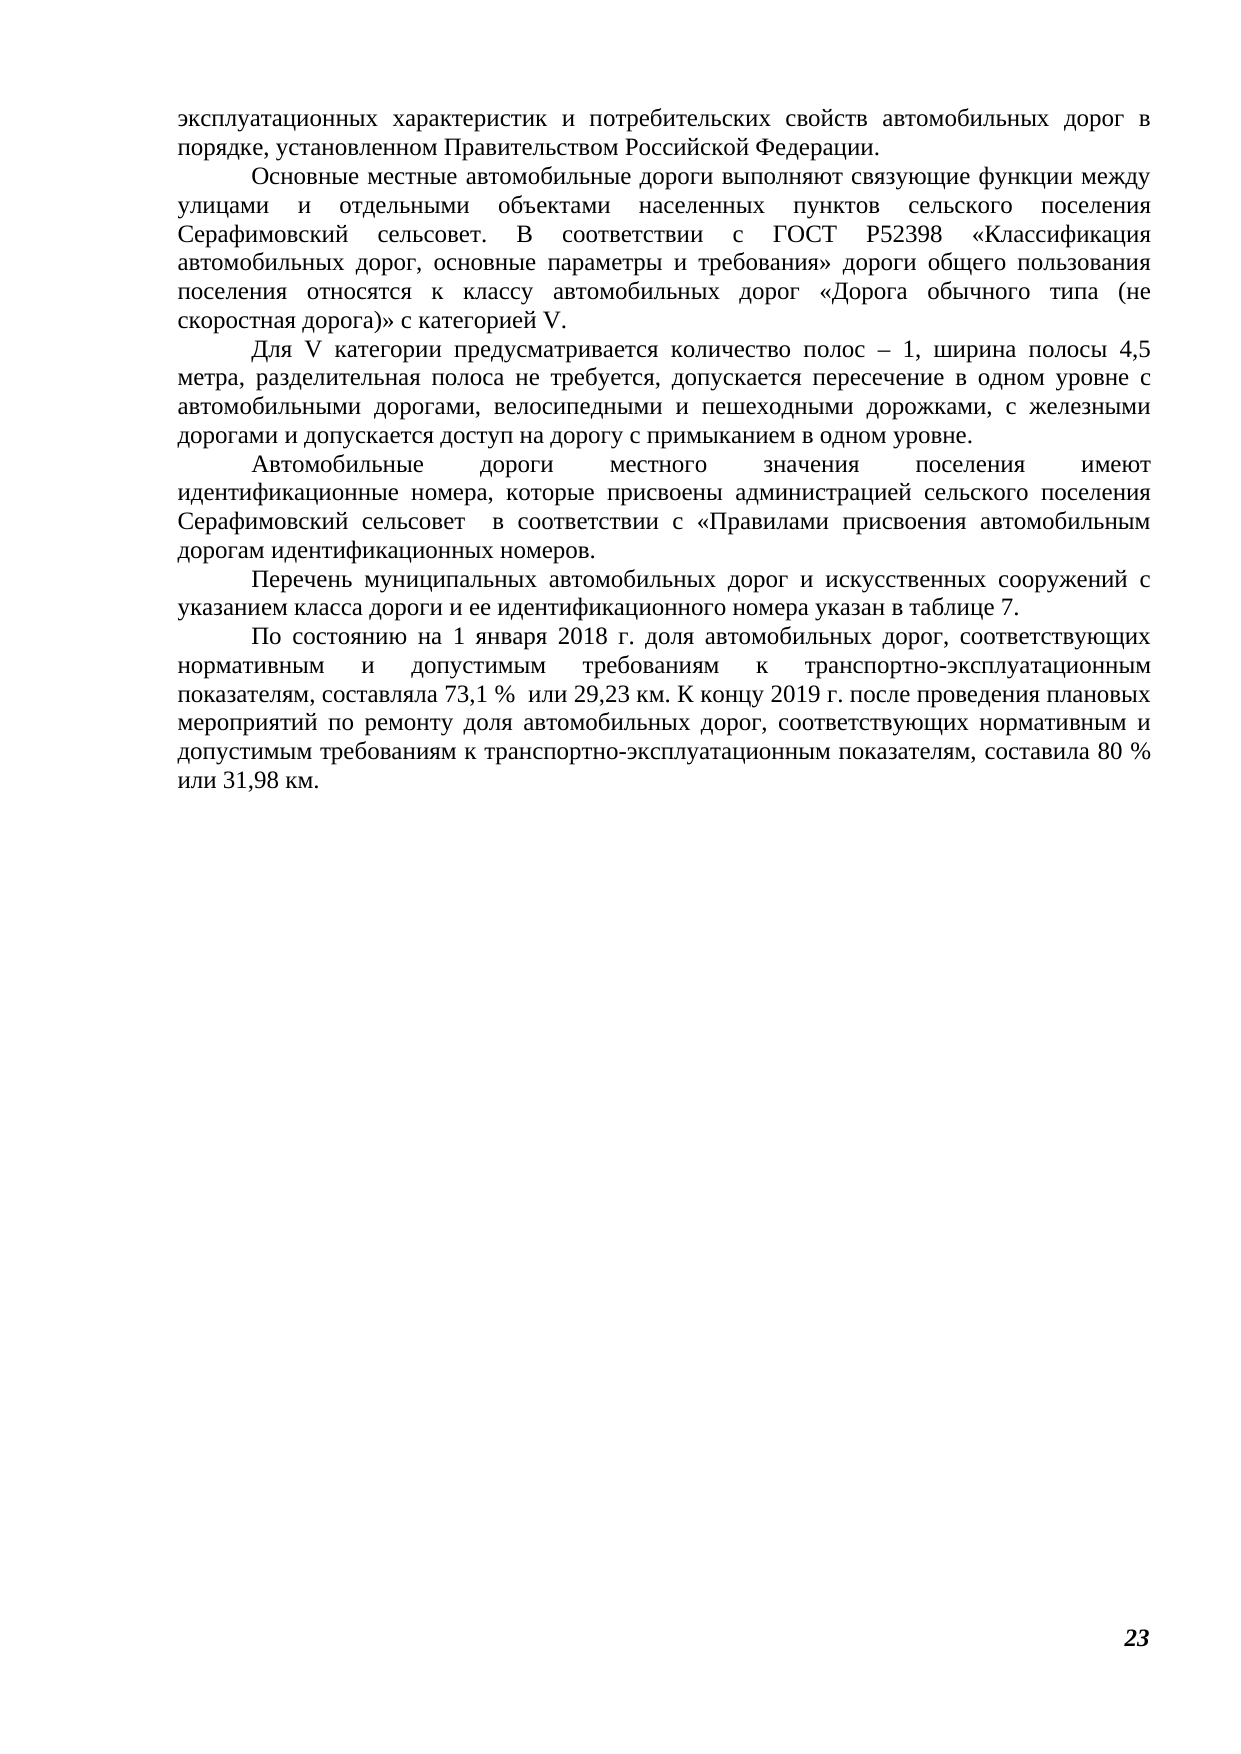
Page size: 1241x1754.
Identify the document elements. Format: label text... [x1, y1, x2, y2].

text Основные местные автомобильные дороги выполняют связующие функции между улицами и отдельными объектами населенных пунктов сельского поселения Серафимовский сельсовет. В соответствии с ГОСТ Р52398 «Классификация автомобильных дорог, основные параметры и требования» дороги общего пользования поселения относятся к классу автомобильных дорог «Дорога обычного типа (не скоростная дорога)» с категорией V. [177, 161, 1152, 334]
text По состоянию на 1 января 2018 г. доля автомобильных дорог, соответствующих нормативным и допустимым требованиям к транспортно-эксплуатационным показателям, составляла 73,1 % или 29,23 км. К концу 2019 г. после проведения плановых мероприятий по ремонту доля автомобильных дорог, соответствующих нормативным и допустимым требованиям к транспортно-эксплуатационным показателям, составила 80 % или 31,98 км. [177, 621, 1152, 794]
text Автомобильные дороги местного значения поселения имеют идентификационные номера, которые присвоены администрацией сельского поселения Серафимовский сельсовет в соответствии с «Правилами присвоения автомобильным дорогам идентификационных номеров. [177, 449, 1152, 564]
text Для V категории предусматривается количество полос – 1, ширина полосы 4,5 метра, разделительная полоса не требуется, допускается пересечение в одном уровне с автомобильными дорогами, велосипедными и пешеходными дорожками, с железными дорогами и допускается доступ на дорогу с примыканием в одном уровне. [177, 334, 1152, 449]
text Перечень муниципальных автомобильных дорог и искусственных сооружений с указанием класса дороги и ее идентификационного номера указан в таблице 7. [177, 564, 1152, 621]
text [177, 103, 1152, 161]
